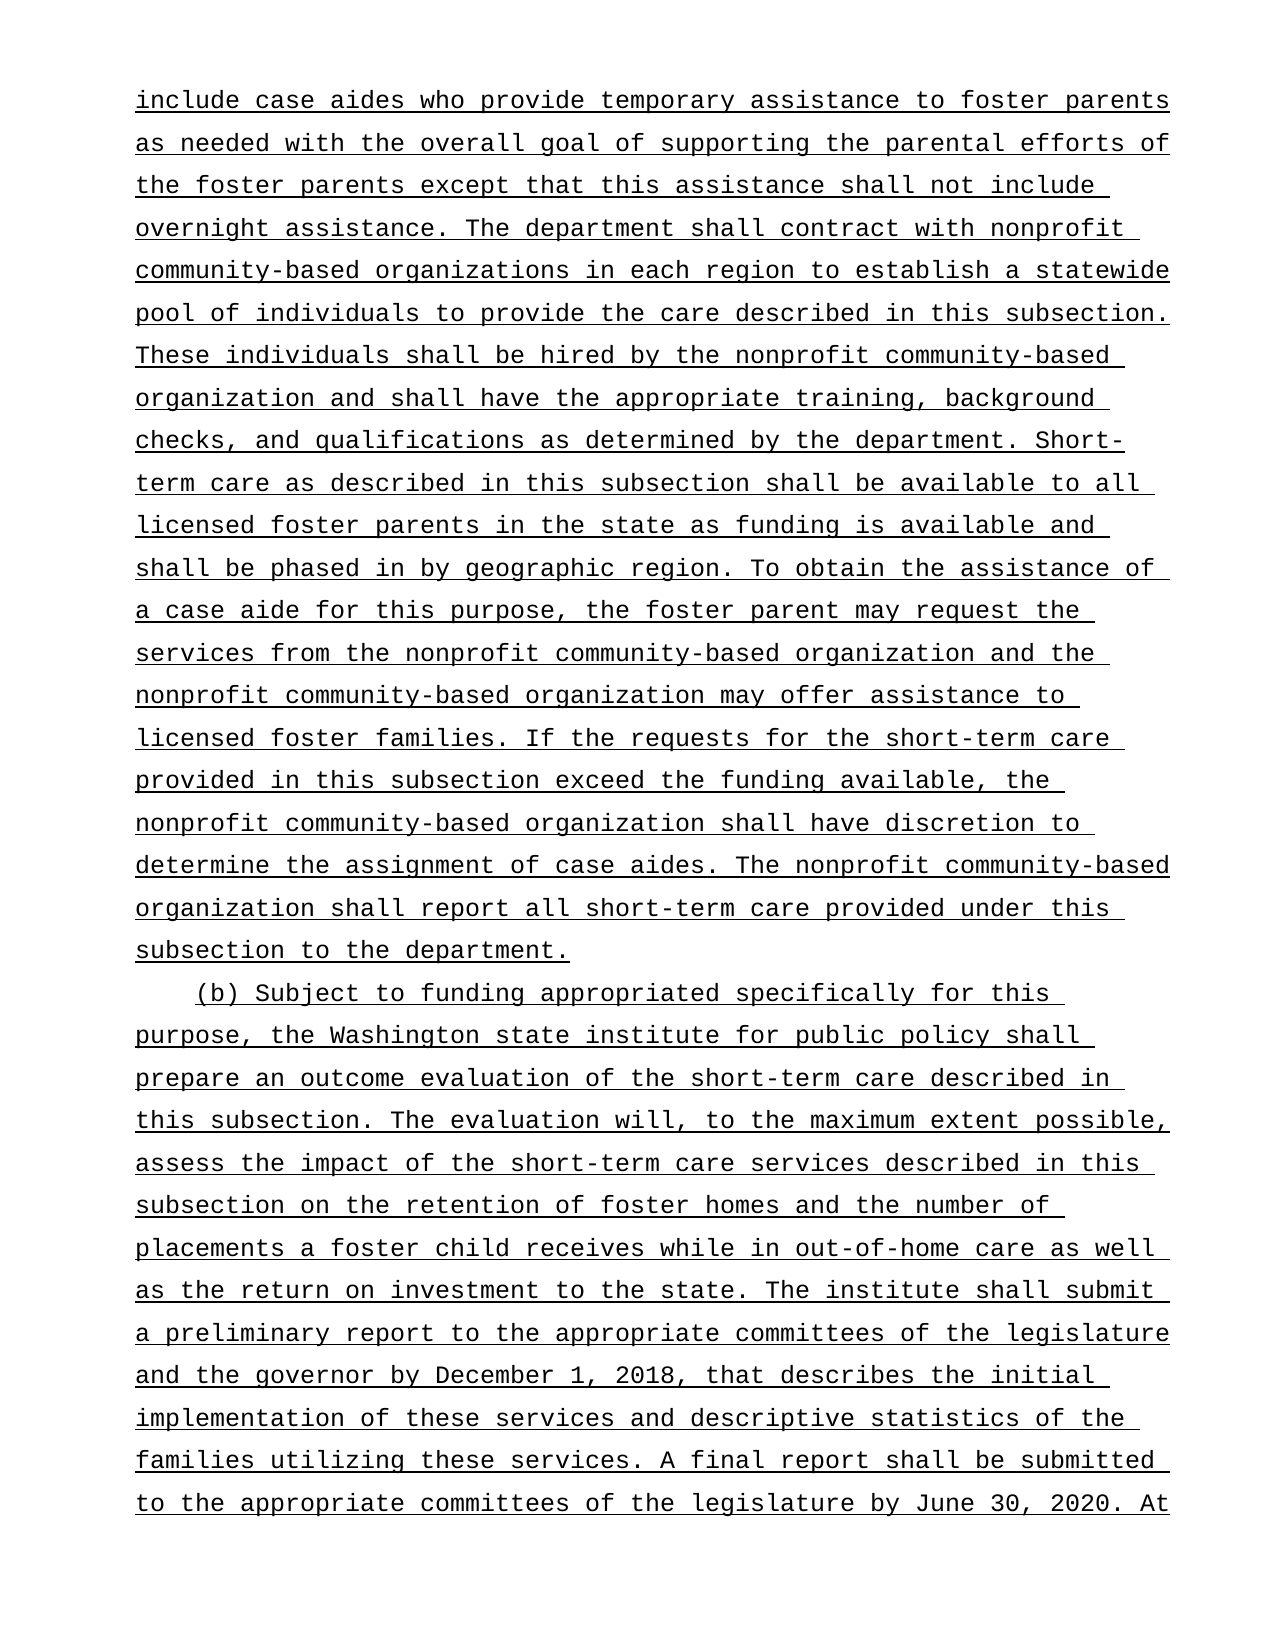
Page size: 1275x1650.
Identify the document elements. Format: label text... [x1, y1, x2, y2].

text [135, 113, 1170, 154]
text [135, 1473, 1170, 1514]
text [135, 75, 1170, 111]
